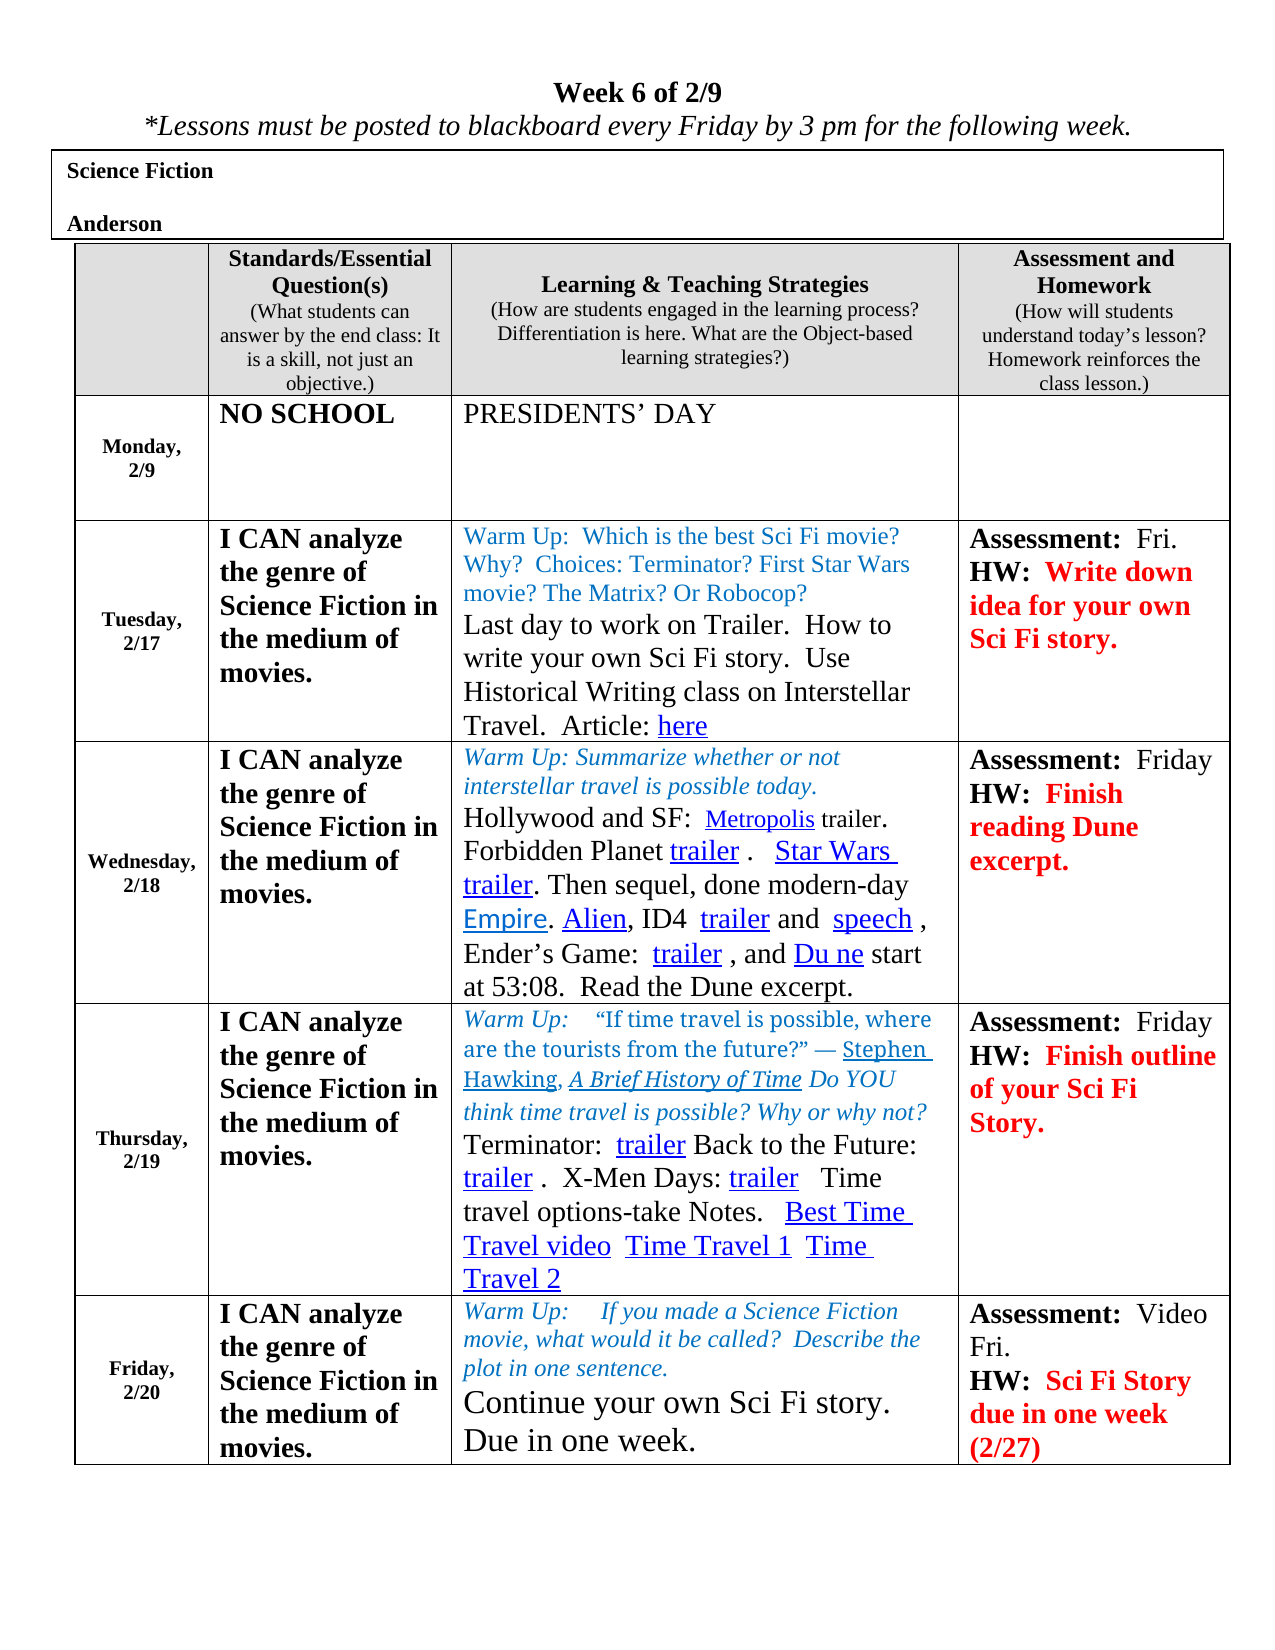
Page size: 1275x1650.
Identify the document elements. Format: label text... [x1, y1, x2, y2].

table_cell I CAN analyze the genre of Science Fiction in the medium of movies. [209, 1296, 451, 1463]
table_cell Tuesday, 2/17 [76, 521, 208, 741]
table_header Assessment and Homework (How will students understand today’s lesson? Homework reinforces the class lesson.) [959, 244, 1229, 395]
table_cell NO SCHOOL [209, 396, 451, 520]
table_header Learning & Teaching Strategies (How are students engaged in the learning process? Differentiation is here. What are the Object-based learning strategies?) [452, 244, 958, 395]
table_cell Warm Up: Which is the best Sci Fi movie? Why? Choices: Terminator? First Star Wars movie? The Matrix? Or Robocop? Last day to work on Trailer. How to write your own Sci Fi story. Use Historical Writing class on Interstellar Travel. Article: here [452, 521, 958, 741]
table_cell Thursday, 2/19 [76, 1004, 208, 1295]
table_cell Monday, 2/9 [76, 396, 208, 520]
table_header Standards/Essential Question(s) (What students can answer by the end class: It is a skill, not just an objective.) [209, 244, 451, 395]
table_cell Assessment: Friday HW: Finish reading Dune excerpt. [959, 742, 1229, 1003]
table_cell Wednesday, 2/18 [76, 742, 208, 1003]
table_cell PRESIDENTS’ DAY [452, 396, 958, 520]
table_cell Warm Up: Summarize whether or not interstellar travel is possible today. Hollywood and SF: Metropolis trailer. Forbidden Planet trailer . Star Wars trailer. Then sequel, done modern-day Empire. Alien, ID4 trailer and speech , Ender’s Game: trailer , and Du ne start at 53:08. Read the Dune excerpt. [452, 742, 958, 1003]
table_cell Assessment: Fri. HW: Write down idea for your own Sci Fi story. [959, 521, 1229, 741]
table_cell Friday, 2/20 [76, 1296, 208, 1463]
table_cell I CAN analyze the genre of Science Fiction in the medium of movies. [209, 521, 451, 741]
table_cell Assessment: Friday HW: Finish outline of your Sci Fi Story. [959, 1004, 1229, 1295]
text *Lessons must be posted to blackboard every Friday by 3 pm for the following week. [75, 108, 1200, 142]
table_cell Warm Up: “If time travel is possible, where are the tourists from the future?” ― Stephen Hawking, A Brief History of Time Do YOU think time travel is possible? Why or why not? Terminator: trailer Back to the Future: trailer . X-Men Days: trailer Time travel options-take Notes. Best Time Travel video Time Travel 1 Time Travel 2 [452, 1004, 958, 1295]
text Week 6 of 2/9 [75, 75, 1200, 108]
table_cell Warm Up: If you made a Science Fiction movie, what would it be called? Describe the plot in one sentence. Continue your own Sci Fi story. Due in one week. [452, 1296, 958, 1463]
table_cell I CAN analyze the genre of Science Fiction in the medium of movies. [209, 1004, 451, 1295]
table_cell Assessment: Video Fri. HW: Sci Fi Story due in one week (2/27) [959, 1296, 1229, 1463]
table_cell [959, 396, 1229, 520]
table_cell I CAN analyze the genre of Science Fiction in the medium of movies. [209, 742, 451, 1003]
table_header [76, 244, 208, 395]
